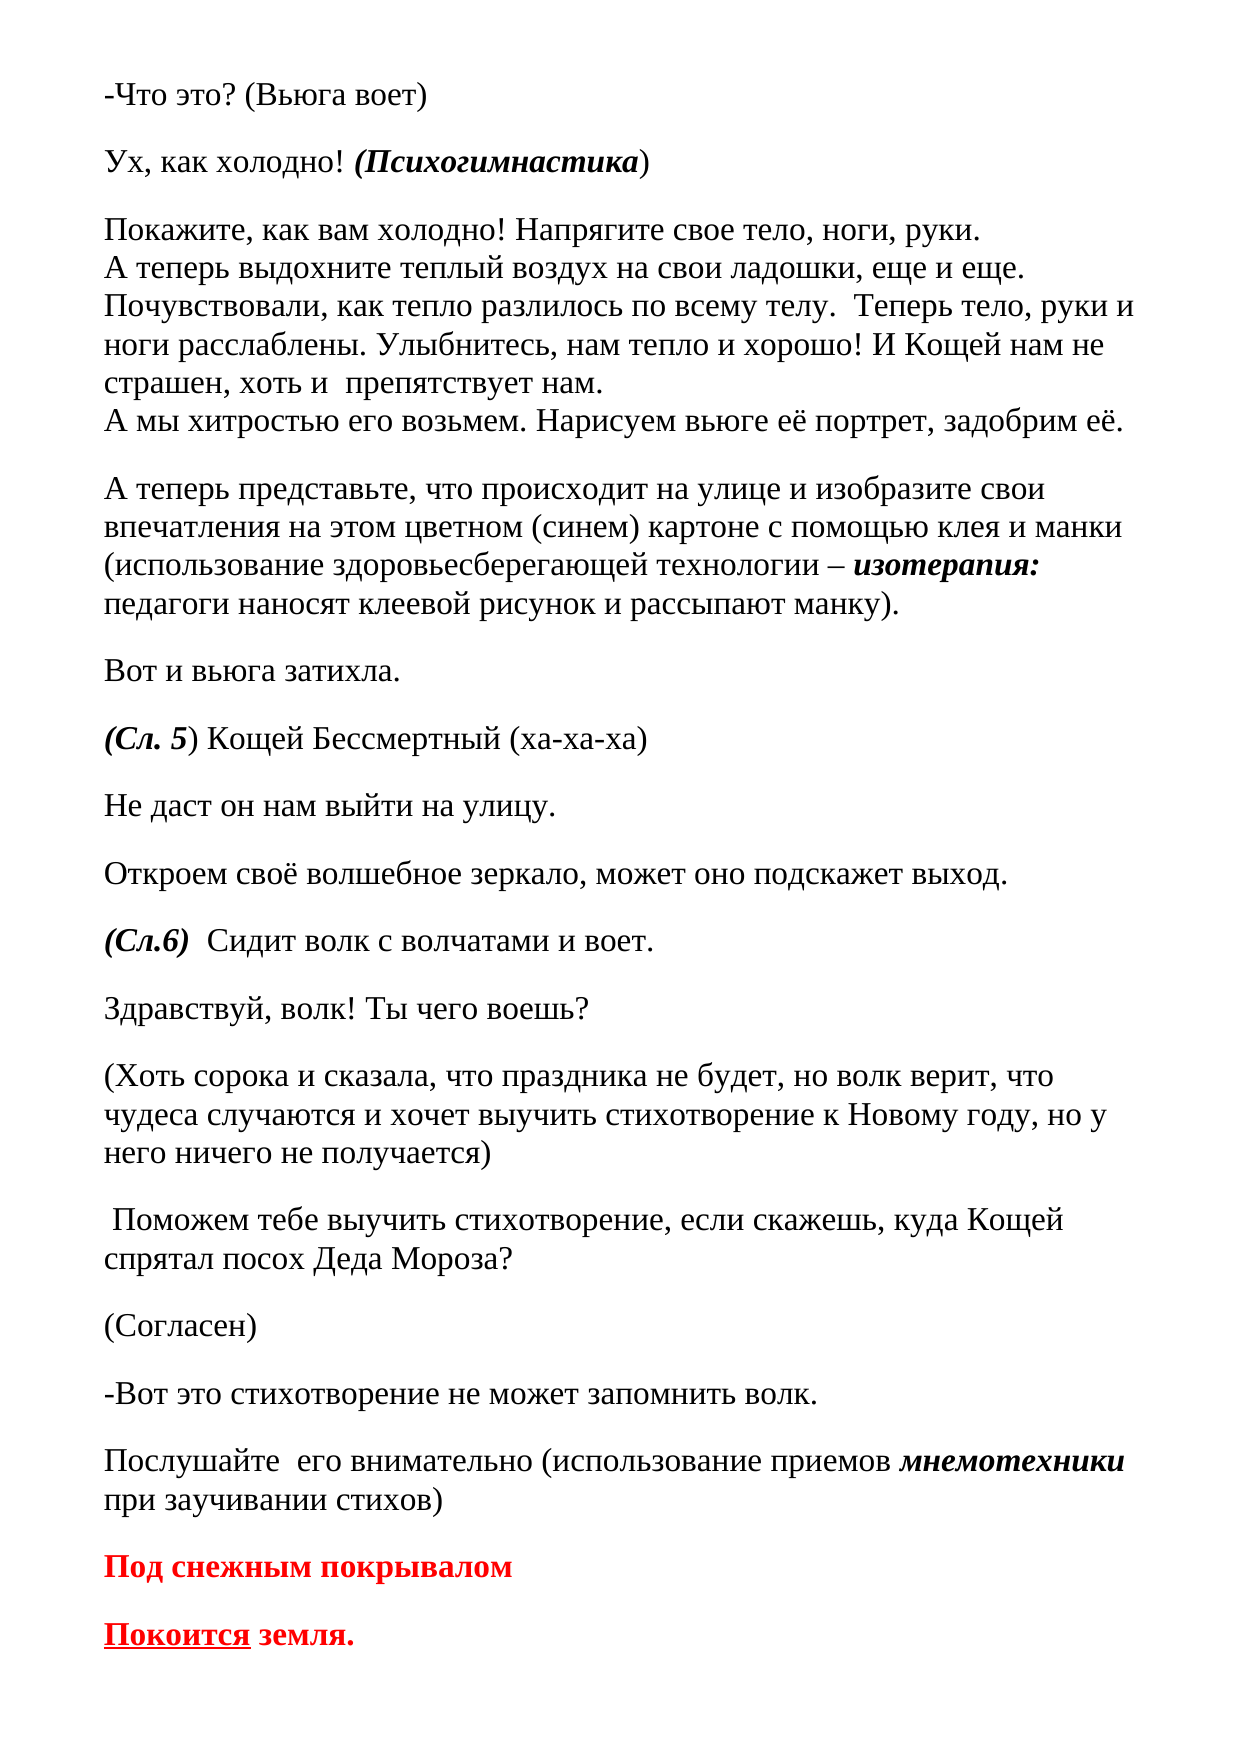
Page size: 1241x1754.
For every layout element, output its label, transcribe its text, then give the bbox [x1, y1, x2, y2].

text Не даст он нам выйти на улицу. [103, 786, 1152, 824]
text Вот и вьюга затихла. [103, 651, 1152, 689]
text Покажите, как вам холодно! Напрягите свое тело, ноги, руки. А теперь выдохните теплый воздух на свои ладошки, еще и еще. Почувствовали, как тепло разлилось по всему телу. Теперь тело, руки и ноги расслаблены. Улыбнитесь, нам тепло и хорошо! И Кощей нам не страшен, хоть и препятствует нам. А мы хитростью его возьмем. Нарисуем вьюге её портрет, задобрим её. [103, 209, 1152, 439]
text Поможем тебе выучить стихотворение, если скажешь, куда Кощей спрятал посох Деда Мороза? [103, 1200, 1152, 1276]
text Откроем своё волшебное зеркало, может оно подскажет выход. [103, 853, 1152, 891]
text Здравствуй, волк! Ты чего воешь? [103, 988, 1152, 1026]
text (Сл.6) Сидит волк с волчатами и воет. [103, 921, 1152, 959]
text Под снежным покрывалом [103, 1546, 1152, 1585]
text (Согласен) [103, 1306, 1152, 1344]
text А теперь представьте, что происходит на улице и изобразите свои впечатления на этом цветном (синем) картоне с помощью клея и манки (использование здоровьесберегающей технологии – изотерапия: педагоги наносят клеевой рисунок и рассыпают манку). [103, 468, 1152, 621]
text Ух, как холодно! (Психогимнастика) [103, 141, 1152, 180]
text Послушайте его внимательно (использование приемов мнемотехники при заучивании стихов) [103, 1441, 1152, 1517]
text -Вот это стихотворение не может запомнить волк. [103, 1373, 1152, 1411]
text Покоится земля. [103, 1614, 1152, 1652]
text (Сл. 5) Кощей Бессмертный (ха-ха-ха) [103, 718, 1152, 756]
text -Что это? (Вьюга воет) [103, 74, 1152, 112]
text (Хоть сорока и сказала, что праздника не будет, но волк верит, что чудеса случаются и хочет выучить стихотворение к Новому году, но у него ничего не получается) [103, 1056, 1152, 1171]
